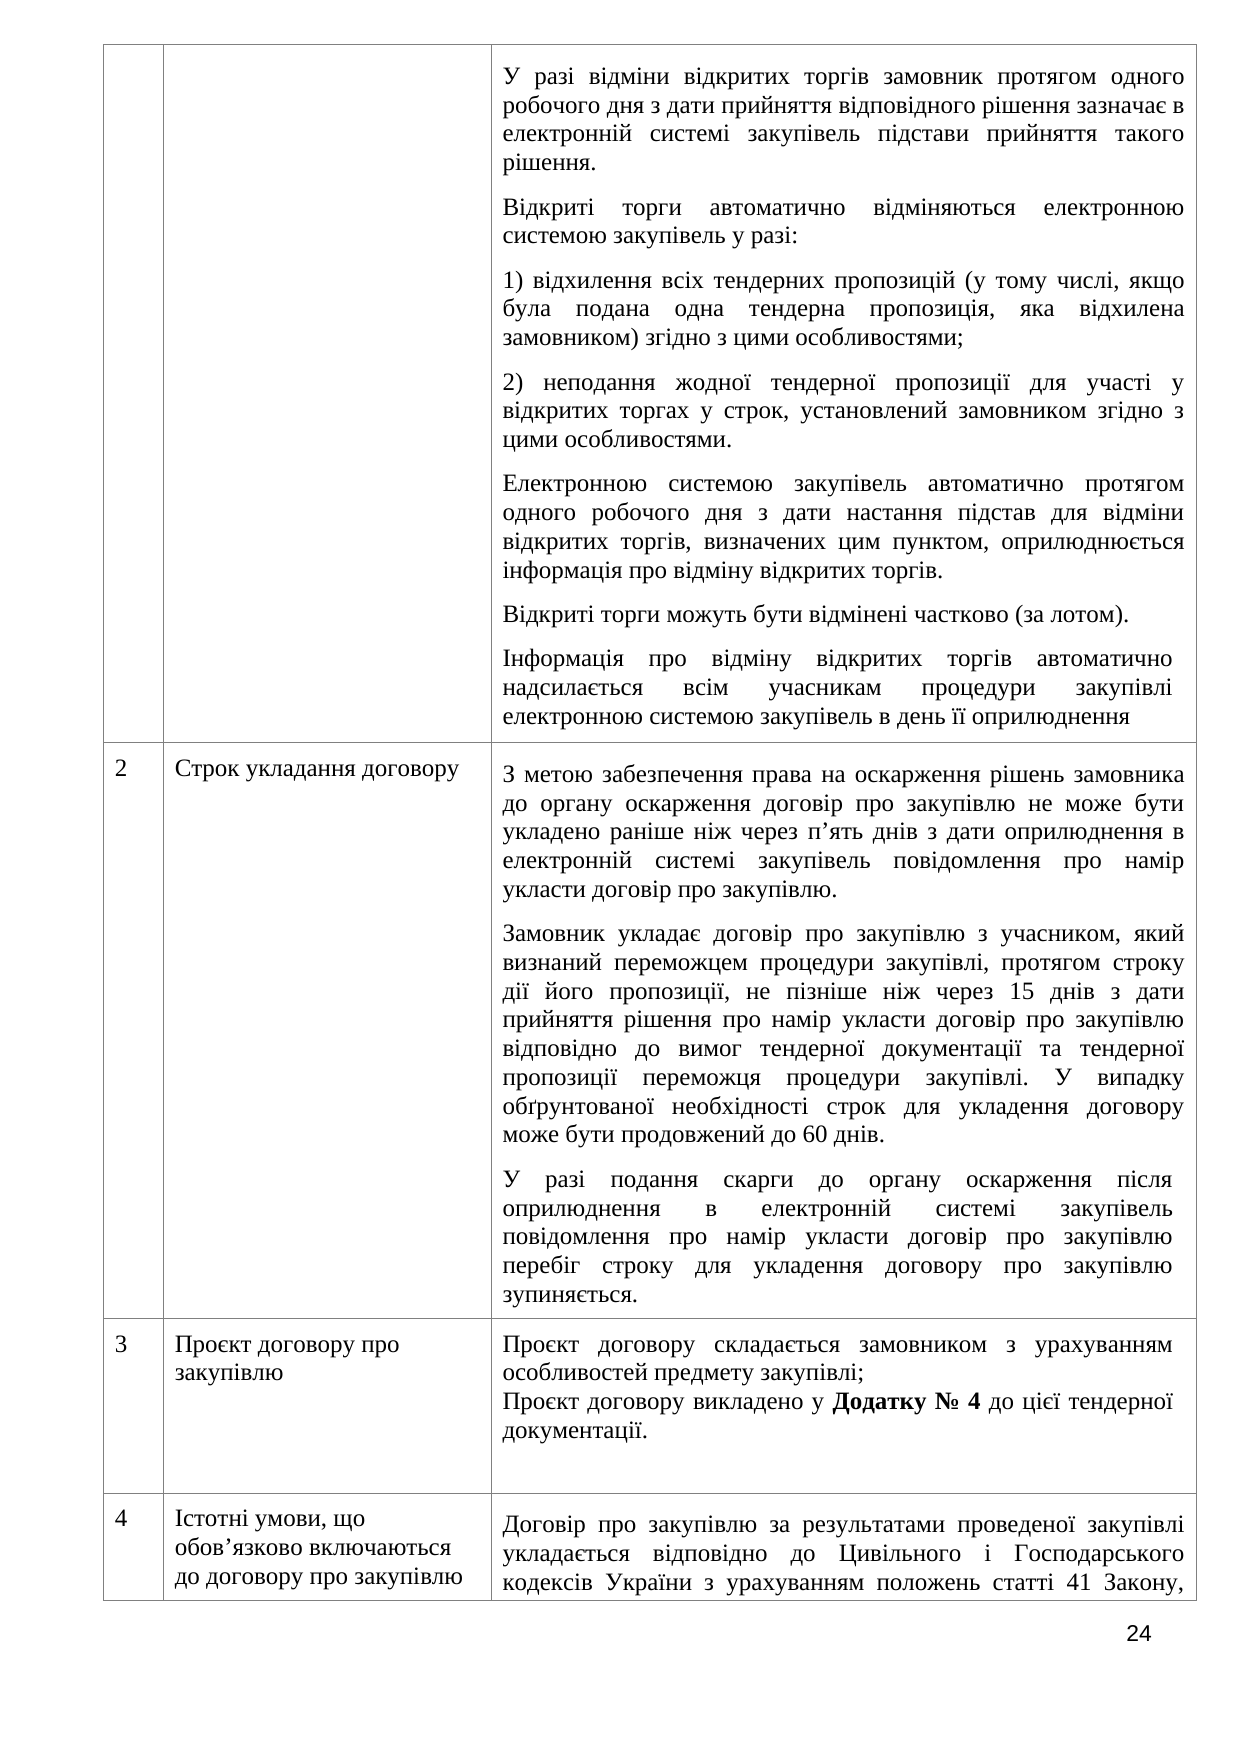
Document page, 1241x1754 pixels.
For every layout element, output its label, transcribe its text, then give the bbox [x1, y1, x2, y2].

table_cell Строк укладання договору [164, 743, 491, 1318]
table_cell Проєкт договору про закупівлю [164, 1319, 491, 1492]
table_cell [164, 45, 491, 742]
table_cell 4 [104, 1494, 163, 1600]
table_cell Проєкт договору складається замовником з урахуванням особливостей предмету закупівлі; Проєкт договору викладено у Додатку № 4 до цієї тендерної документації. [492, 1319, 1196, 1492]
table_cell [164, 1494, 491, 1600]
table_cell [492, 45, 1196, 742]
table_cell 2 [104, 743, 163, 1318]
table_cell 1. [104, 45, 163, 742]
table_cell З метою забезпечення права на оскарження рішень замовника до органу оскарження договір про закупівлю не може бути укладено раніше ніж через п’ять днів з дати оприлюднення в електронній системі закупівель повідомлення про намір укласти договір про закупівлю. Замовник укладає договір про закупівлю з учасником, який визнаний переможцем процедури закупівлі, протягом строку дії його пропозиції, не пізніше ніж через 15 днів з дати прийняття рішення про намір укласти договір про закупівлю відповідно до вимог тендерної документації та тендерної пропозиції переможця процедури закупівлі. У випадку обґрунтованої необхідності строк для укладення договору може бути продовжений до 60 днів. У разі подання скарги до органу оскарження після оприлюднення в електронній системі закупівель повідомлення про намір укласти договір про закупівлю перебіг строку для укладення договору про закупівлю зупиняється. [492, 743, 1196, 1318]
table_cell 3 [104, 1319, 163, 1492]
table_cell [492, 1494, 1196, 1600]
